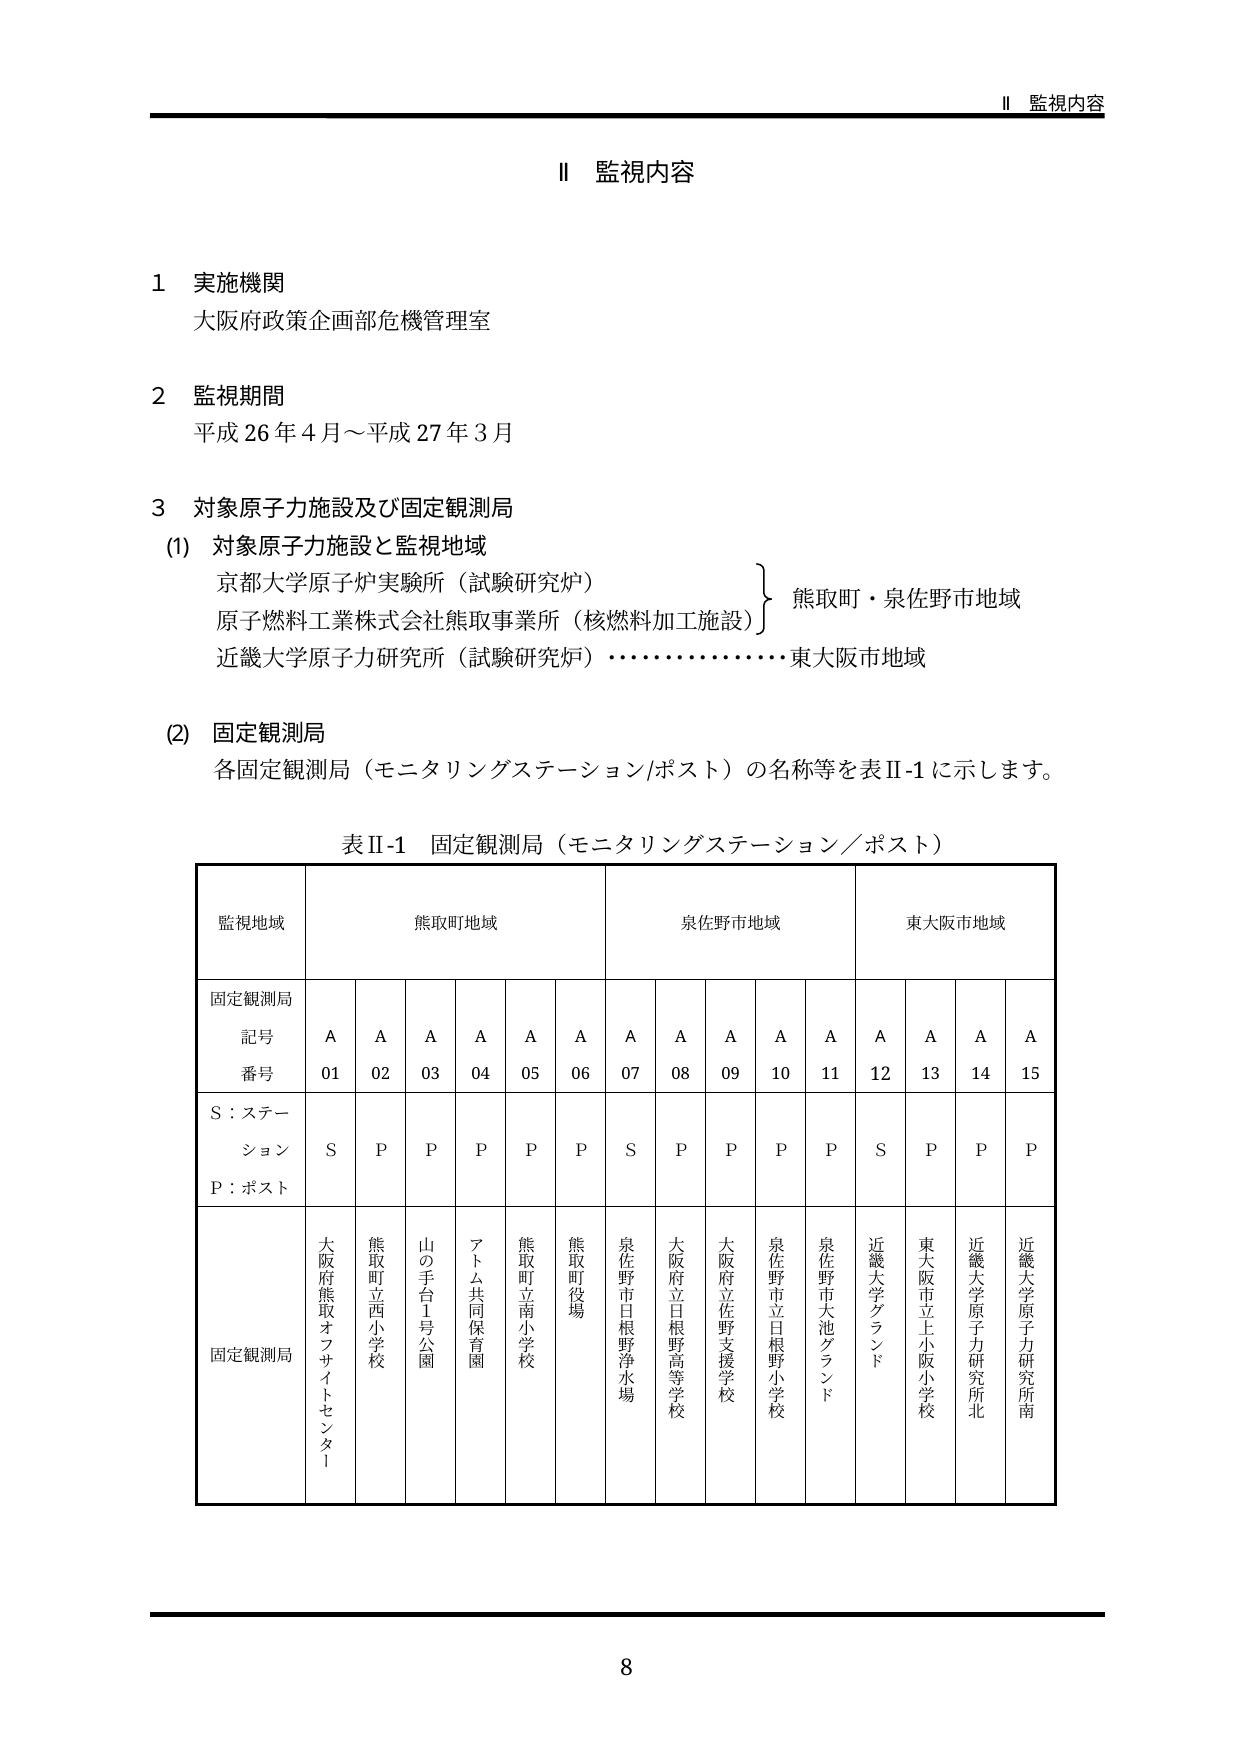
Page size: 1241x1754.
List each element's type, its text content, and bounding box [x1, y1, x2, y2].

table_header 泉佐野市地域 [606, 866, 855, 978]
text 原子燃料工業株式会社熊取事業所（核燃料加工施設） [148, 600, 1104, 638]
table_cell 固定観測局 [198, 1207, 305, 1502]
table_cell 泉佐野市大池グランド [806, 1207, 855, 1502]
table_cell 近畿大学グランド [856, 1207, 905, 1502]
table_header 熊取町地域 [306, 866, 605, 978]
table_cell 固定観測局 記号 番号 [198, 980, 305, 1092]
table_cell 近畿大学原子力研究所北 [956, 1207, 1005, 1502]
table_cell A 03 [406, 980, 455, 1092]
table_cell A 13 [906, 980, 955, 1092]
table_cell 東大阪市立上小阪小学校 [906, 1207, 955, 1502]
subtitle ２ 監視期間 [148, 375, 1104, 413]
table_cell A 01 [306, 980, 355, 1092]
table_cell Ｐ [956, 1093, 1005, 1206]
table_cell 近畿大学原子力研究所南 [1006, 1207, 1054, 1502]
table_cell Ｓ [856, 1093, 905, 1206]
table_cell A 08 [656, 980, 705, 1092]
table_cell Ｐ [756, 1093, 805, 1206]
table_cell Ｐ [356, 1093, 405, 1206]
subtitle Ⅱ 監視内容 [148, 152, 1104, 189]
table_cell アトム共同保育園 [456, 1207, 505, 1502]
table_cell Ｓ：ステー ション Ｐ：ポスト [198, 1093, 305, 1206]
table_cell Ｓ [306, 1093, 355, 1206]
table_cell 熊取町役場 [556, 1207, 605, 1502]
table_cell Ｓ [606, 1093, 655, 1206]
table_cell A 10 [756, 980, 805, 1092]
text 各固定観測局（モニタリングステーション/ポスト）の名称等を表Ⅱ-1に示します。 [148, 750, 1104, 788]
table_cell 熊取町立西小学校 [356, 1207, 405, 1502]
text 近畿大学原子力研究所（試験研究炉）････････････････東大阪市地域 [148, 638, 1104, 675]
text 平成26年４月～平成27年３月 [148, 413, 1104, 450]
table_cell Ｐ [456, 1093, 505, 1206]
table_cell A 04 [456, 980, 505, 1092]
subtitle 京都大学原子炉実験所（試験研究炉） [148, 563, 766, 600]
table_cell Ｐ [706, 1093, 755, 1206]
table_cell Ｐ [1006, 1093, 1054, 1206]
table_cell Ｐ [656, 1093, 705, 1206]
table_cell 熊取町立南小学校 [506, 1207, 555, 1502]
table_cell Ｐ [556, 1093, 605, 1206]
table_cell Ｐ [506, 1093, 555, 1206]
table_cell Ｐ [906, 1093, 955, 1206]
table_header 東大阪市地域 [856, 866, 1054, 978]
table_cell 泉佐野市立日根野小学校 [756, 1207, 805, 1502]
subtitle (1) 対象原子力施設と監視地域 [148, 525, 1104, 563]
table_cell 山の手台１号公園 [406, 1207, 455, 1502]
table_cell A 07 [606, 980, 655, 1092]
subtitle (2) 固定観測局 [148, 713, 1104, 750]
subtitle １ 実施機関 [148, 263, 1104, 300]
text 表Ⅱ-1 固定観測局（モニタリングステーション／ポスト） [191, 825, 1104, 863]
subtitle ３ 対象原子力施設及び固定観測局 [148, 488, 1104, 525]
table_cell A 15 [1006, 980, 1054, 1092]
table_cell 大阪府熊取オフサイトセンター [306, 1207, 355, 1502]
subtitle 京都大学原子炉実験所（試験研究炉） [761, 563, 1104, 600]
table_cell 大阪府立日根野高等学校 [656, 1207, 705, 1502]
text 大阪府政策企画部危機管理室 [148, 300, 1104, 338]
table_cell A 12 [856, 980, 905, 1092]
table_cell 泉佐野市日根野浄水場 [606, 1207, 655, 1502]
table_cell A 11 [806, 980, 855, 1092]
table_cell A 09 [706, 980, 755, 1092]
table_cell A 02 [356, 980, 405, 1092]
table_cell 大阪府立佐野支援学校 [706, 1207, 755, 1502]
table_cell A 06 [556, 980, 605, 1092]
table_cell A 05 [506, 980, 555, 1092]
table_header 監視地域 [198, 866, 305, 978]
table_cell Ｐ [406, 1093, 455, 1206]
table_cell Ｐ [806, 1093, 855, 1206]
table_cell A 14 [956, 980, 1005, 1092]
